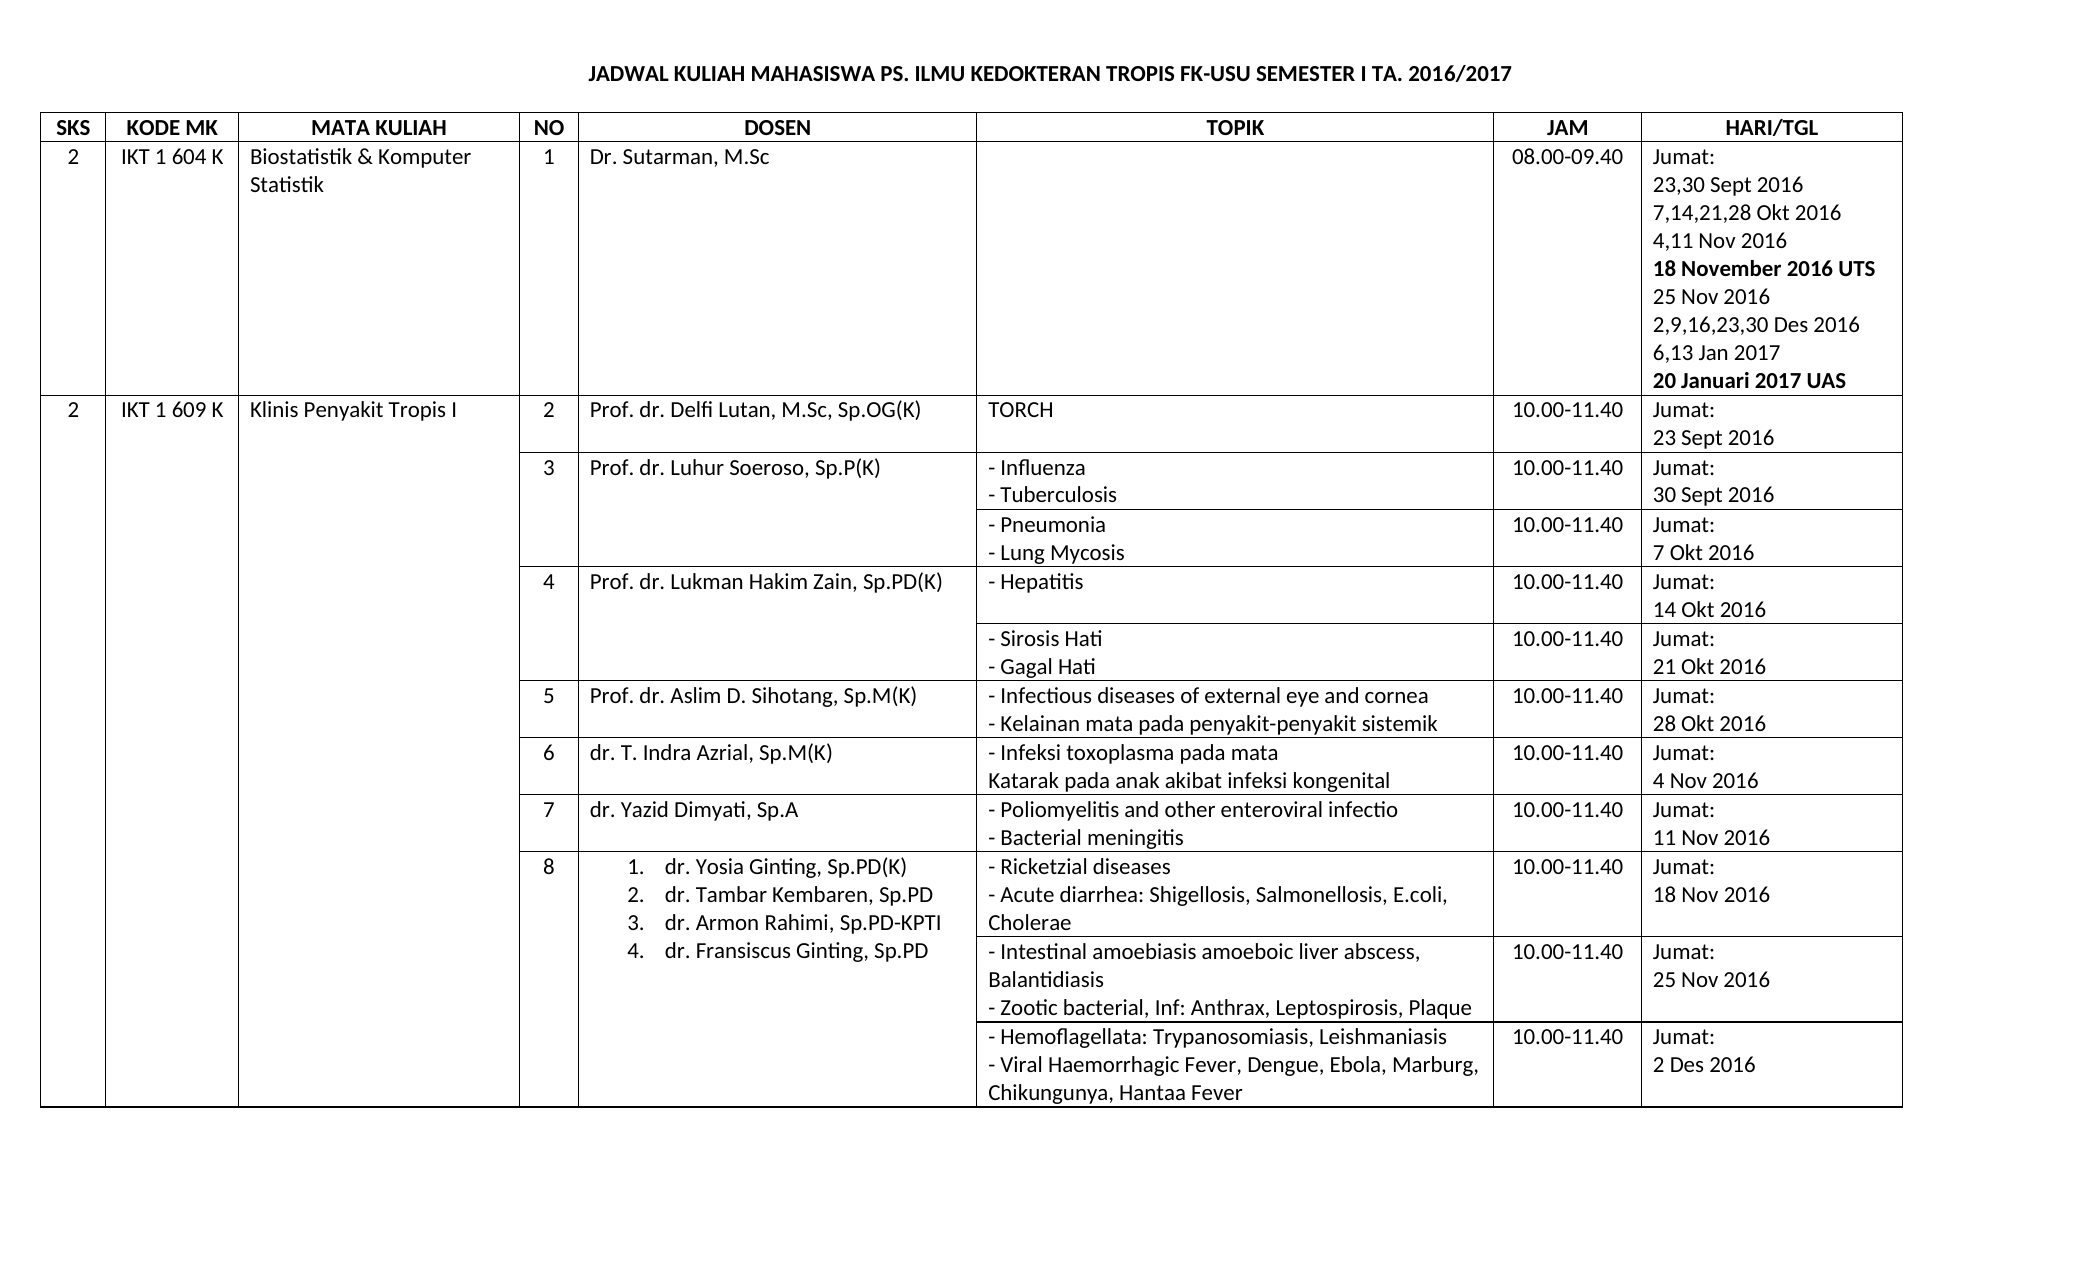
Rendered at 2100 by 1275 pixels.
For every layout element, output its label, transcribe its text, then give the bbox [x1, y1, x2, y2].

text JADWAL KULIAH MAHASISWA PS. ILMU KEDOKTERAN TROPIS FK-USU SEMESTER I TA. 2016/2017 [150, 59, 1950, 87]
table_cell 10.00-11.40 [1494, 567, 1641, 623]
table_cell Biostatistik & Komputer Statistik [239, 142, 519, 394]
table_cell 4 [520, 567, 578, 680]
table_cell - Poliomyelitis and other enteroviral infectio - Bacterial meningitis [977, 795, 1493, 851]
table_cell 10.00-11.40 [1494, 681, 1641, 737]
table_cell - Hemoflagellata: Trypanosomiasis, Leishmaniasis - Viral Haemorrhagic Fever, Dengue, Ebola, Marburg, Chikungunya, Hantaa Fever [977, 1023, 1493, 1106]
table_cell Jumat: 23,30 Sept 2016 7,14,21,28 Okt 2016 4,11 Nov 2016 18 November 2016 UTS 25 Nov 2016 2,9,16,23,30 Des 2016 6,13 Jan 2017 20 Januari 2017 UAS [1642, 142, 1902, 394]
table_cell 2 [41, 396, 105, 1106]
table_cell Klinis Penyakit Tropis I [239, 396, 519, 1106]
table_cell Jumat: 7 Okt 2016 [1642, 510, 1902, 566]
table_cell 8 [520, 852, 578, 1106]
table_cell Jumat: 23 Sept 2016 [1642, 396, 1902, 452]
table_cell 2 [520, 396, 578, 452]
table_cell 10.00-11.40 [1494, 453, 1641, 509]
table_cell - Pneumonia - Lung Mycosis [977, 510, 1493, 566]
table_cell Prof. dr. Aslim D. Sihotang, Sp.M(K) [579, 681, 976, 737]
table_cell Jumat: 2 Des 2016 [1642, 1023, 1902, 1106]
table_cell dr. Yazid Dimyati, Sp.A [579, 795, 976, 851]
table_cell Jumat: 11 Nov 2016 [1642, 795, 1902, 851]
table_cell Prof. dr. Lukman Hakim Zain, Sp.PD(K) [579, 567, 976, 680]
table_cell 2 [41, 142, 105, 394]
table_cell [977, 142, 1493, 394]
table_cell 3 [520, 453, 578, 566]
table_header HARI/TGL [1642, 113, 1902, 141]
table_cell Jumat: 18 Nov 2016 [1642, 852, 1902, 936]
table_cell 10.00-11.40 [1494, 396, 1641, 452]
table_header NO [520, 113, 578, 141]
table_cell 10.00-11.40 [1494, 510, 1641, 566]
table_cell - Infectious diseases of external eye and cornea - Kelainan mata pada penyakit-penyakit sistemik [977, 681, 1493, 737]
table_cell Jumat: 30 Sept 2016 [1642, 453, 1902, 509]
table_cell IKT 1 609 K [106, 396, 238, 1106]
table_cell - Sirosis Hati - Gagal Hati [977, 624, 1493, 680]
table_cell 1 [520, 142, 578, 394]
table_cell 10.00-11.40 [1494, 937, 1641, 1021]
table_cell - Ricketzial diseases - Acute diarrhea: Shigellosis, Salmonellosis, E.coli, Cholerae [977, 852, 1493, 936]
table_cell Jumat: 28 Okt 2016 [1642, 681, 1902, 737]
table_cell Jumat: 21 Okt 2016 [1642, 624, 1902, 680]
table_cell Jumat: 4 Nov 2016 [1642, 738, 1902, 794]
table_cell Jumat: 14 Okt 2016 [1642, 567, 1902, 623]
table_cell - Intestinal amoebiasis amoeboic liver abscess, Balantidiasis - Zootic bacterial, Inf: Anthrax, Leptospirosis, Plaque [977, 937, 1493, 1021]
table_header JAM [1494, 113, 1641, 141]
table_cell 10.00-11.40 [1494, 795, 1641, 851]
table_cell dr. Yosia Ginting, Sp.PD(K) dr. Tambar Kembaren, Sp.PD dr. Armon Rahimi, Sp.PD-KPTI dr. Fransiscus Ginting, Sp.PD [579, 852, 976, 1106]
table_cell 10.00-11.40 [1494, 624, 1641, 680]
table_cell - Infeksi toxoplasma pada mata Katarak pada anak akibat infeksi kongenital [977, 738, 1493, 794]
table_cell Prof. dr. Delfi Lutan, M.Sc, Sp.OG(K) [579, 396, 976, 452]
table_cell 10.00-11.40 [1494, 738, 1641, 794]
table_cell 7 [520, 795, 578, 851]
table_cell Jumat: 25 Nov 2016 [1642, 937, 1902, 1021]
table_cell 08.00-09.40 [1494, 142, 1641, 394]
table_cell - Influenza - Tuberculosis [977, 453, 1493, 509]
table_cell dr. T. Indra Azrial, Sp.M(K) [579, 738, 976, 794]
table_cell - Hepatitis [977, 567, 1493, 623]
table_cell 6 [520, 738, 578, 794]
table_cell 5 [520, 681, 578, 737]
table_header KODE MK [106, 113, 238, 141]
table_cell IKT 1 604 K [106, 142, 238, 394]
table_cell Dr. Sutarman, M.Sc [579, 142, 976, 394]
table_header MATA KULIAH [239, 113, 519, 141]
table_header DOSEN [579, 113, 976, 141]
table_header SKS [41, 113, 105, 141]
table_cell Prof. dr. Luhur Soeroso, Sp.P(K) [579, 453, 976, 566]
table_cell 10.00-11.40 [1494, 852, 1641, 936]
table_header TOPIK [977, 113, 1493, 141]
table_cell TORCH [977, 396, 1493, 452]
table_cell 10.00-11.40 [1494, 1023, 1641, 1106]
